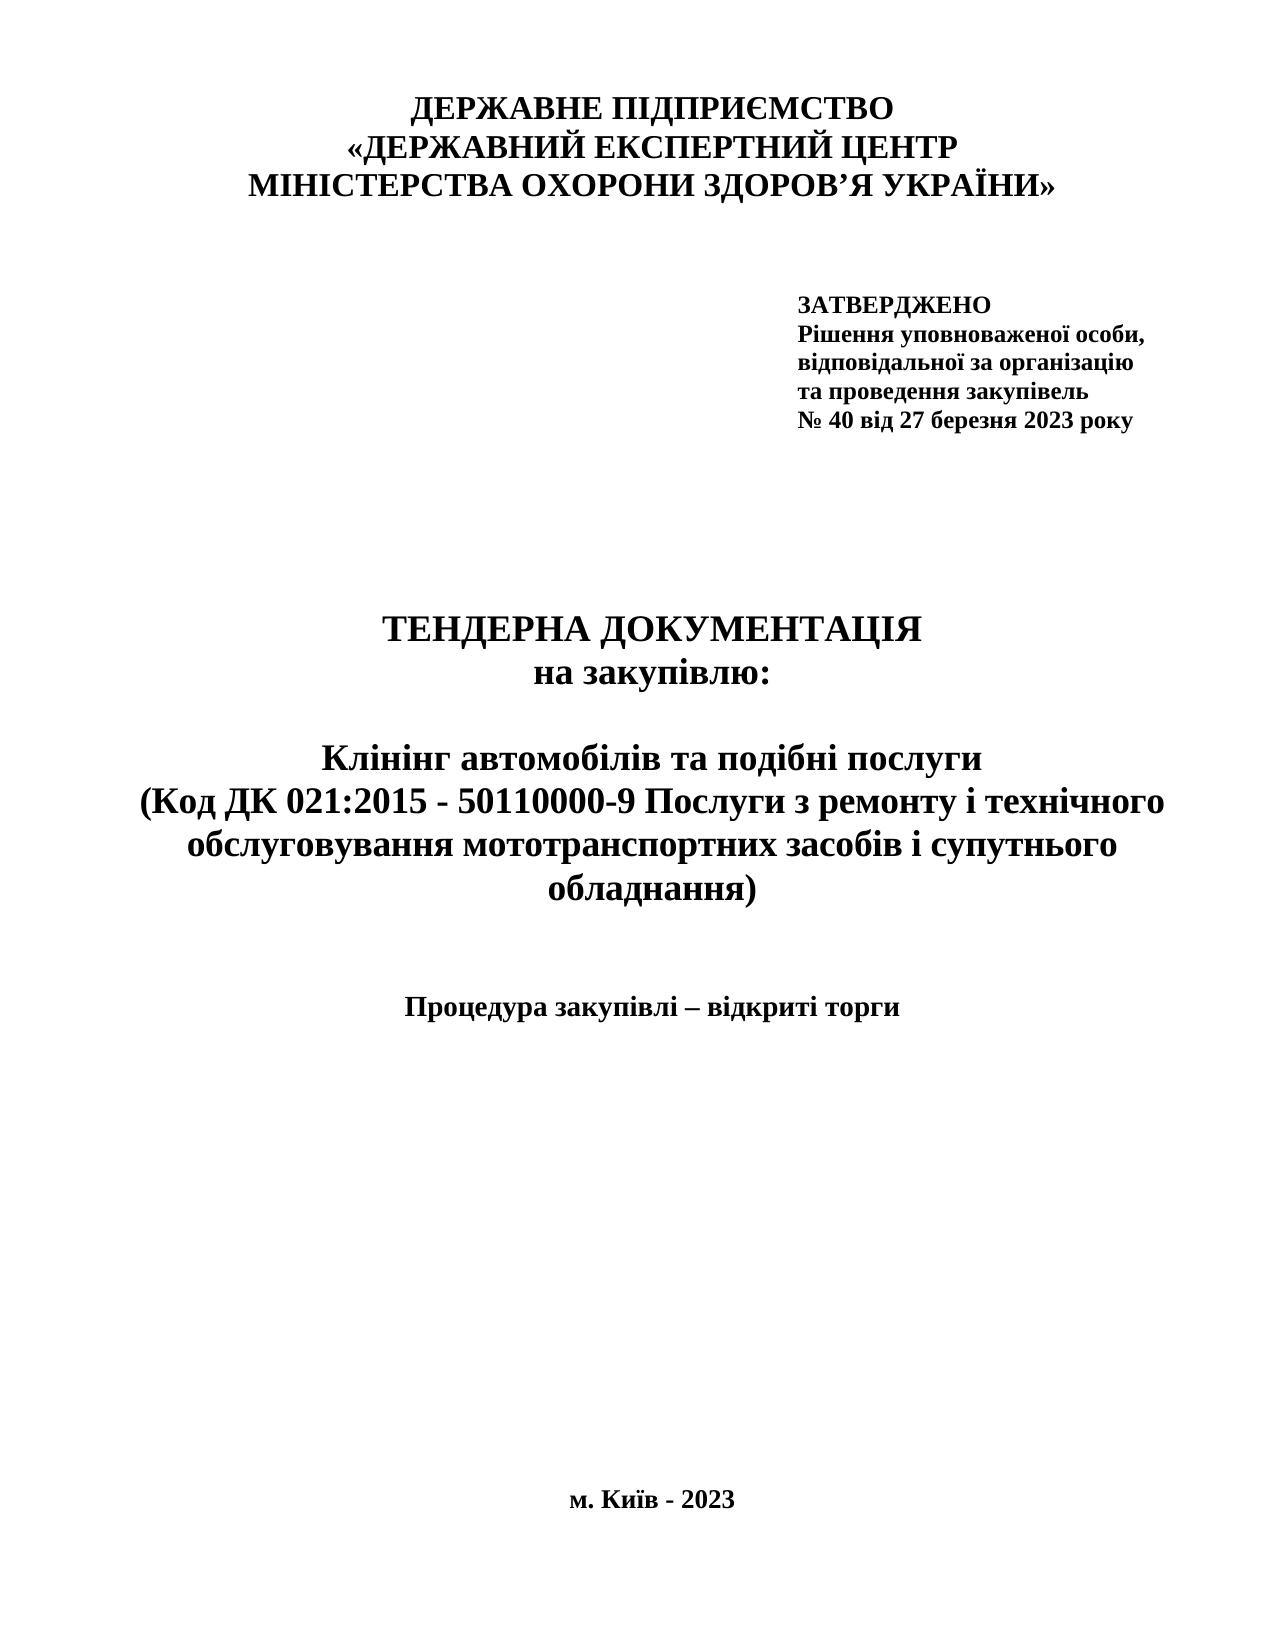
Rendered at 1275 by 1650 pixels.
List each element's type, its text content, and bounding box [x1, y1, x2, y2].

text на закупівлю: [118, 649, 1186, 692]
text Процедура закупівлі – відкриті торги [118, 989, 1186, 1023]
text ЗАТВЕРДЖЕНО [797, 290, 1186, 319]
text відповідальної за організацію [797, 347, 1186, 376]
text № 40 від 27 березня 2023 року [797, 405, 1186, 434]
text ТЕНДЕРНА ДОКУМЕНТАЦІЯ [118, 606, 1186, 649]
text МІНІСТЕРСТВА ОХОРОНИ ЗДОРОВ’Я УКРАЇНИ» [118, 165, 1186, 204]
text (Код ДК 021:2015 - 50110000-9 Послуги з ремонту і технічного обслуговування мототранспортних засобів і супутнього обладнання) [118, 779, 1186, 908]
text ДЕРЖАВНЕ ПІДПРИЄМСТВО [118, 89, 1186, 127]
text м. Київ - 2023 [118, 1483, 1186, 1514]
text Рішення уповноваженої особи, [797, 319, 1186, 347]
text Клінінг автомобілів та подібні послуги [118, 736, 1186, 779]
text та проведення закупівель [797, 376, 1186, 405]
text «ДЕРЖАВНИЙ ЕКСПЕРТНИЙ ЦЕНТР [118, 127, 1186, 165]
